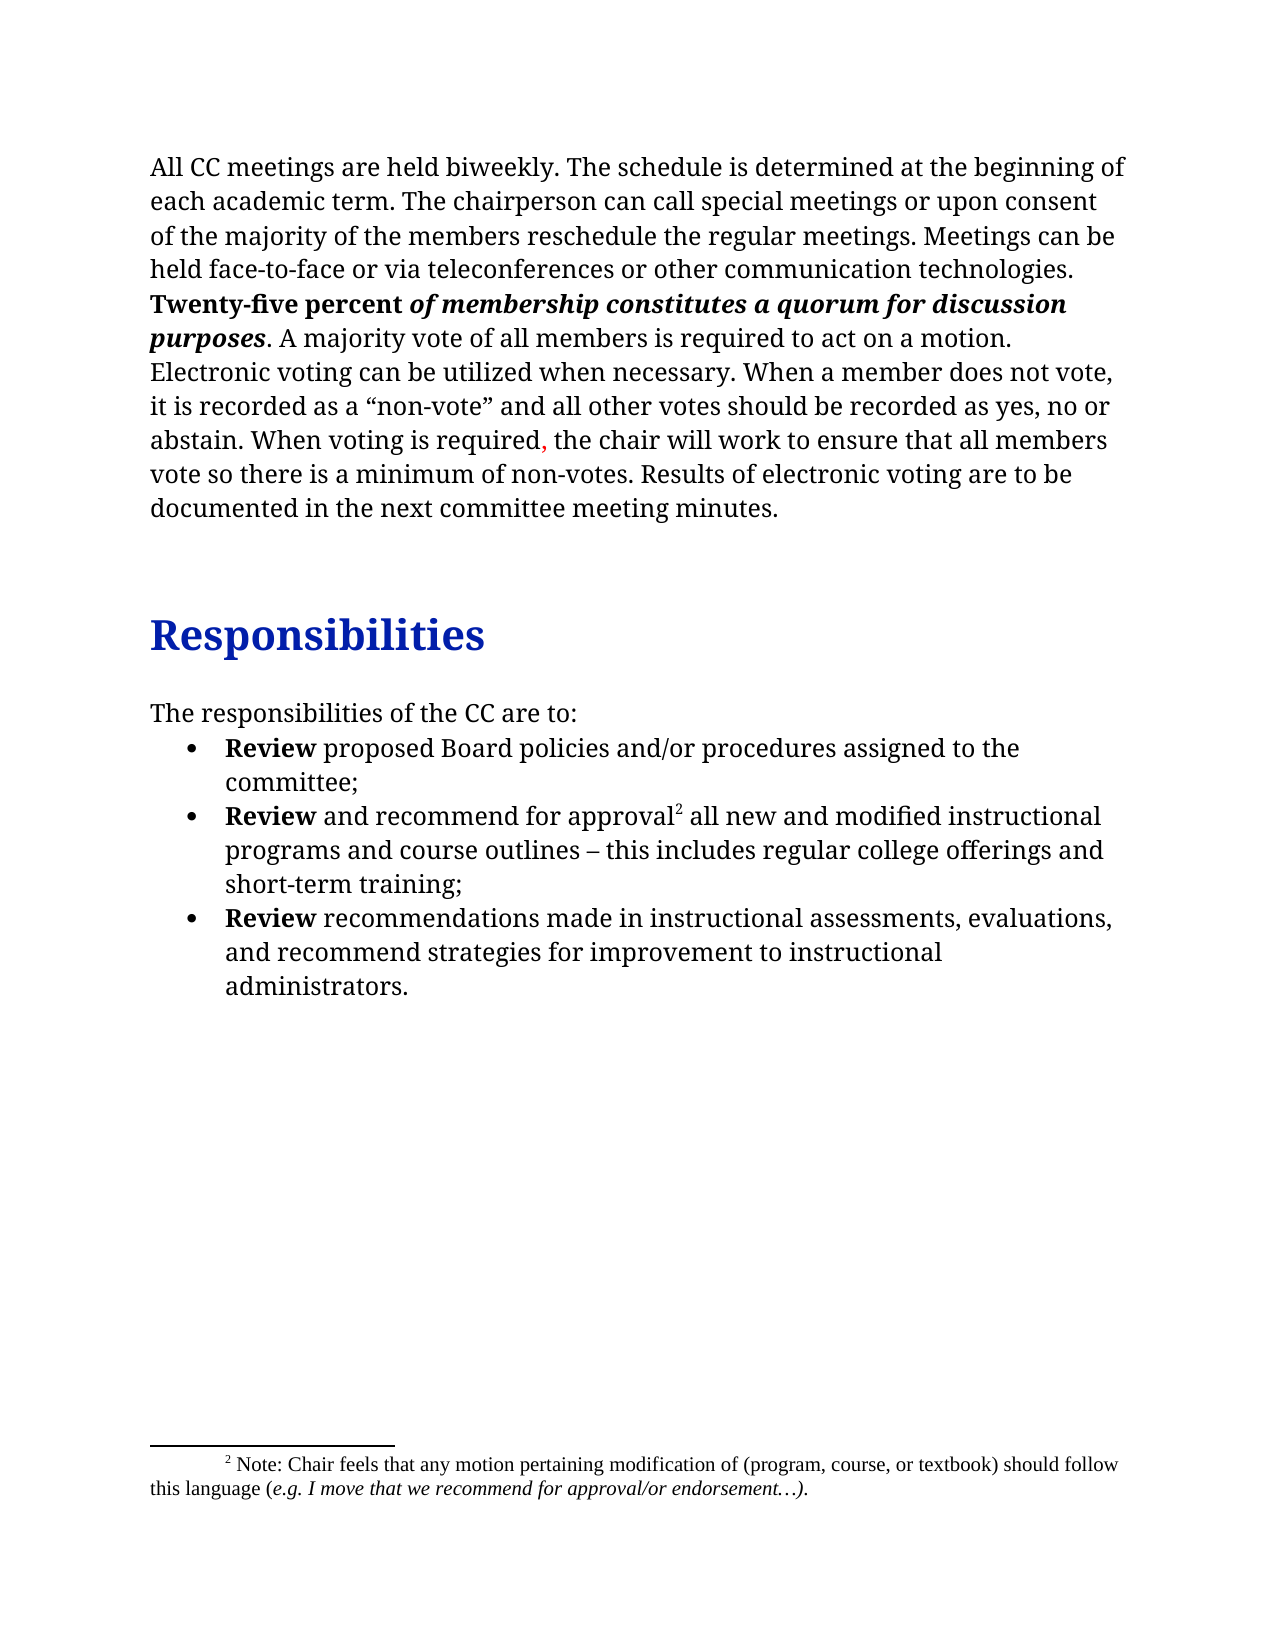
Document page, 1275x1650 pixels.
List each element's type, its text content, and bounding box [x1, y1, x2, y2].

list Review and recommend for approval all new and modified instructional programs and course outlines – this includes regular college offerings and short-term training; [187, 798, 1125, 901]
list Review recommendations made in instructional assessments, evaluations, and recommend strategies for improvement to instructional administrators. [187, 901, 1125, 1003]
list Review proposed Board policies and/or procedures assigned to the committee; [187, 730, 1125, 798]
subtitle Responsibilities [150, 605, 1125, 662]
text All CC meetings are held biweekly. The schedule is determined at the beginning of each academic term. The chairperson can call special meetings or upon consent of the majority of the members reschedule the regular meetings. Meetings can be held face-to-face or via teleconferences or other communication technologies. Twenty-five percent of membership constitutes a quorum for discussion purposes. A majority vote of all members is required to act on a motion. Electronic voting can be utilized when necessary. When a member does not vote, it is recorded as a “non-vote” and all other votes should be recorded as yes, no or abstain. When voting is required, the chair will work to ensure that all members vote so there is a minimum of non-votes. Results of electronic voting are to be documented in the next committee meeting minutes. [150, 150, 1125, 525]
text The responsibilities of the CC are to: [150, 696, 1125, 730]
